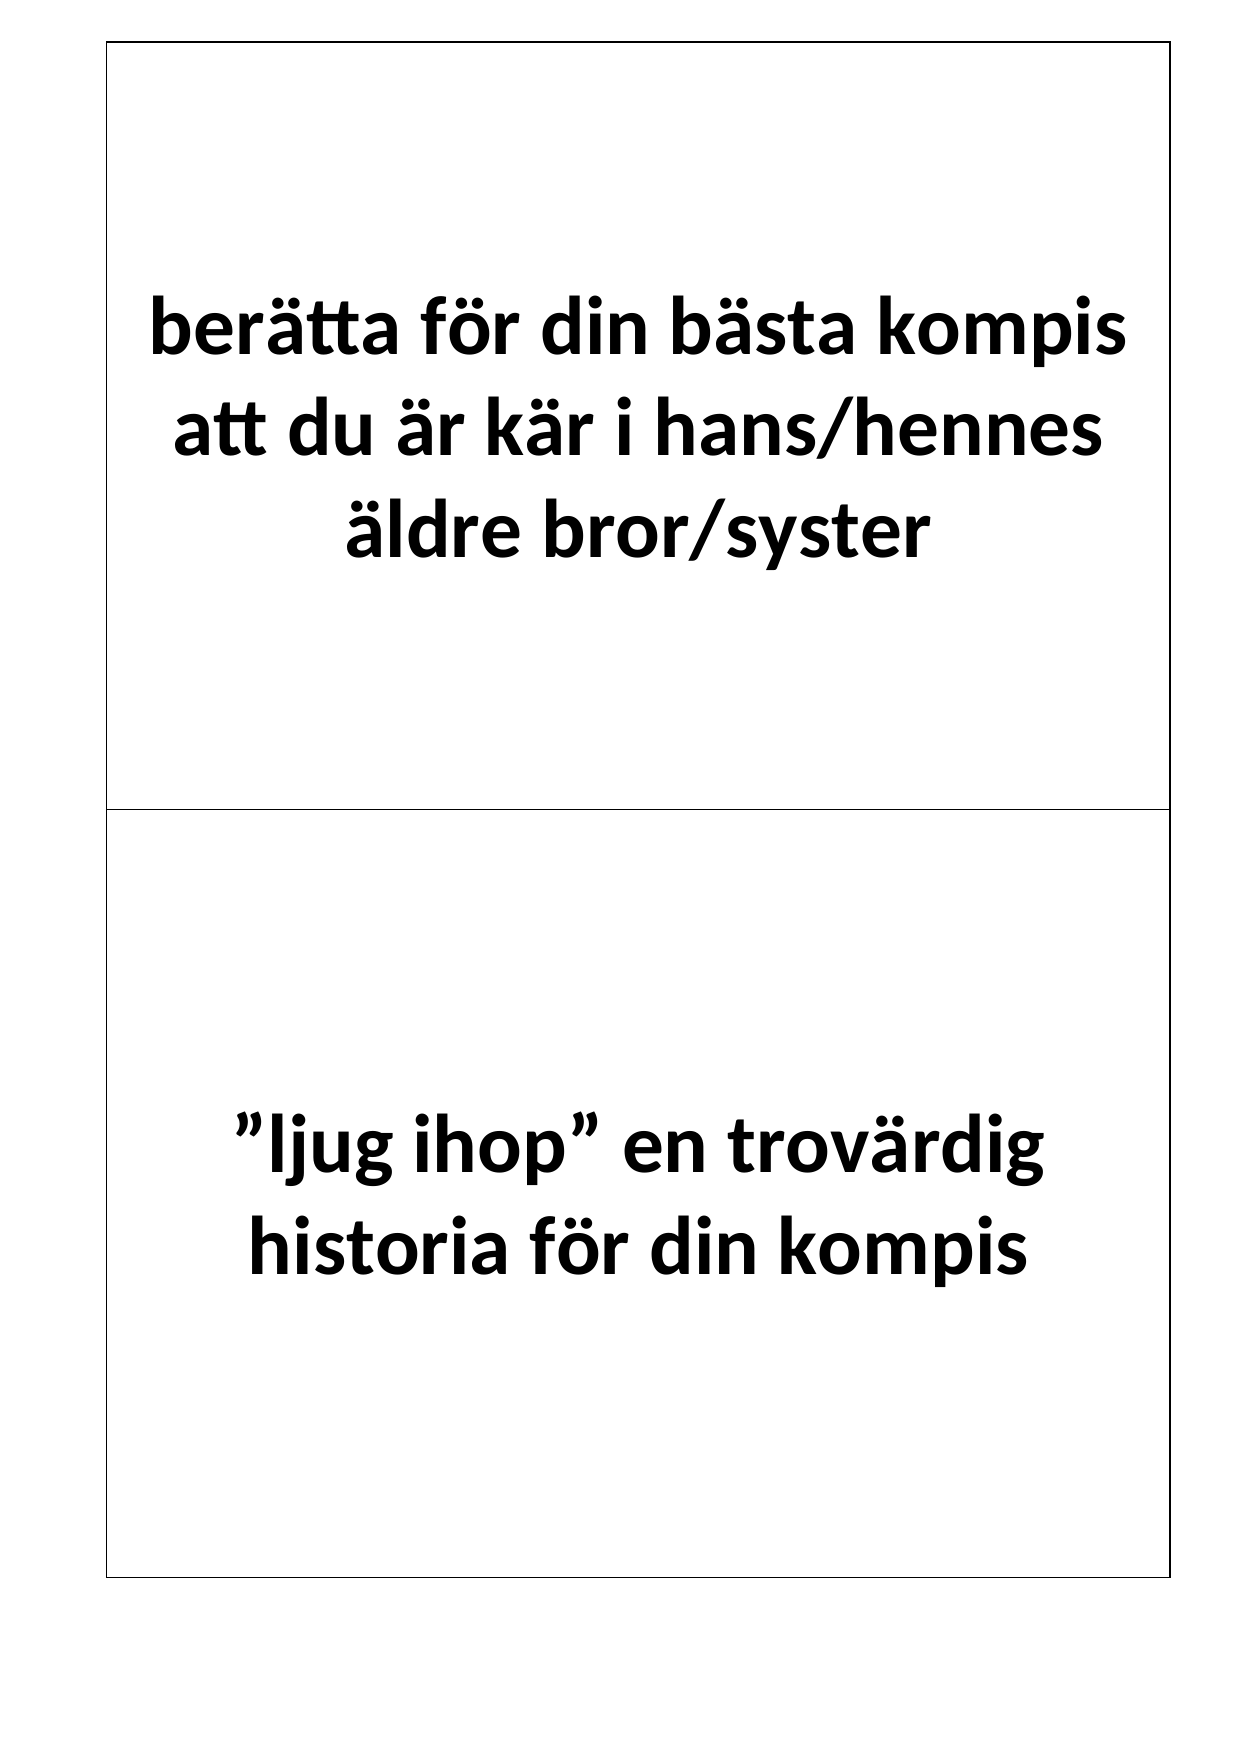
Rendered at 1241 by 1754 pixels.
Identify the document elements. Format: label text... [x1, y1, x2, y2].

table_cell ”ljug ihop” en trovärdig historia för din kompis [107, 810, 1169, 1577]
table_header berätta för din bästa kompis att du är kär i hans/hennes äldre bror/syster [107, 43, 1169, 809]
